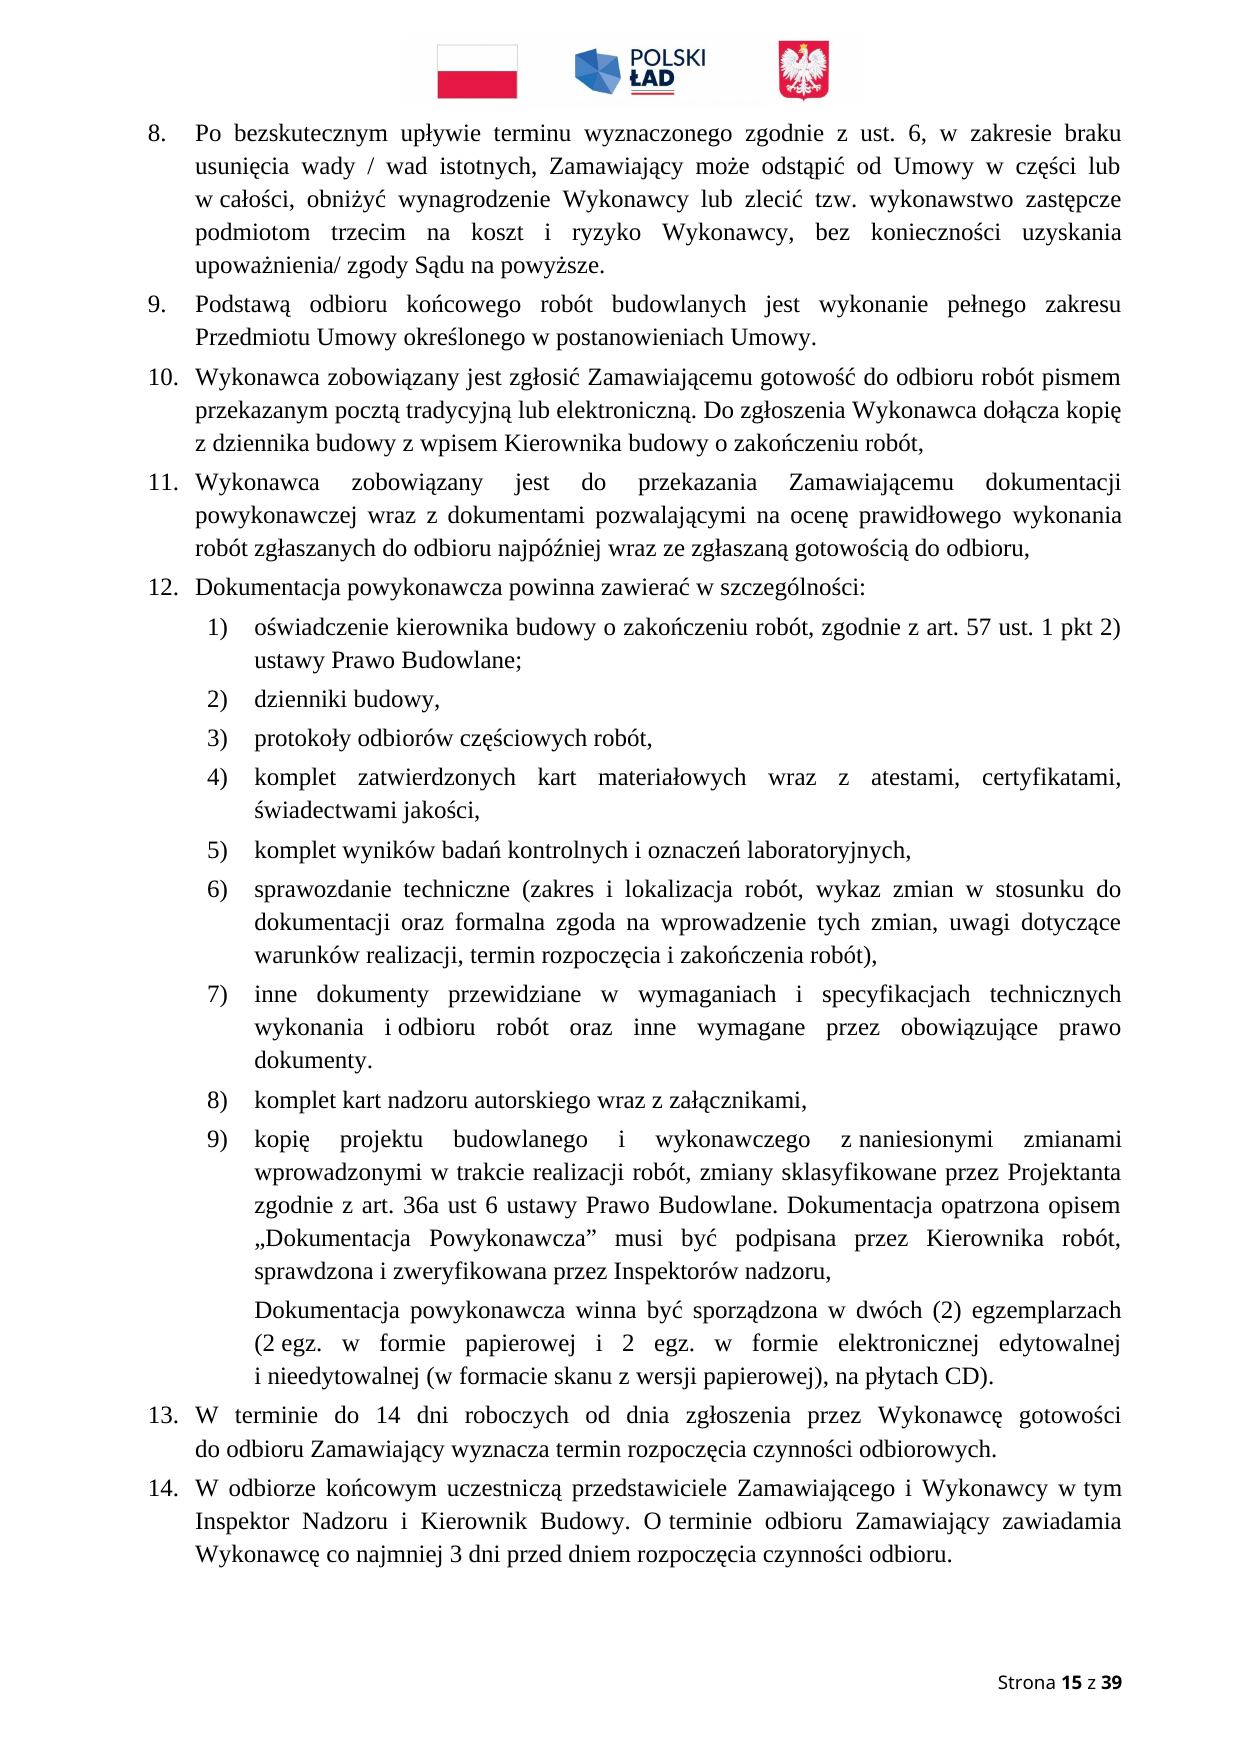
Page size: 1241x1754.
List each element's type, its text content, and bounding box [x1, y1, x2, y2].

list protokoły odbiorów częściowych robót, [207, 723, 1122, 752]
list komplet kart nadzoru autorskiego wraz z załącznikami, [207, 1085, 1122, 1113]
list Dokumentacja powykonawcza powinna zawierać w szczególności: [148, 572, 1122, 601]
list sprawozdanie techniczne (zakres i lokalizacja robót, wykaz zmian w stosunku do dokumentacji oraz formalna zgoda na wprowadzenie tych zmian, uwagi dotyczące warunków realizacji, termin rozpoczęcia i zakończenia robót), [207, 874, 1122, 969]
list Po bezskutecznym upływie terminu wyznaczonego zgodnie z ust. 6, w zakresie braku usunięcia wady / wad istotnych, Zamawiający może odstąpić od Umowy w części lub w całości, obniżyć wynagrodzenie Wykonawcy lub zlecić tzw. wykonawstwo zastępcze podmiotom trzecim na koszt i ryzyko Wykonawcy, bez konieczności uzyskania upoważnienia/ zgody Sądu na powyższe. [148, 118, 1122, 279]
picture [403, 33, 863, 109]
list kopię projektu budowlanego i wykonawczego z naniesionymi zmianami wprowadzonymi w trakcie realizacji robót, zmiany sklasyfikowane przez Projektanta zgodnie z art. 36a ust 6 ustawy Prawo Budowlane. Dokumentacja opatrzona opisem „Dokumentacja Powykonawcza” musi być podpisana przez Kierownika robót, sprawdzona i zweryfikowana przez Inspektorów nadzoru, [207, 1124, 1122, 1285]
list komplet wyników badań kontrolnych i oznaczeń laboratoryjnych, [207, 835, 1122, 863]
list dzienniki budowy, [207, 684, 1122, 713]
list W odbiorze końcowym uczestniczą przedstawiciele Zamawiającego i Wykonawcy w tym Inspektor Nadzoru i Kierownik Budowy. O terminie odbioru Zamawiający zawiadamia Wykonawcę co najmniej 3 dni przed dniem rozpoczęcia czynności odbioru. [148, 1473, 1122, 1568]
list komplet zatwierdzonych kart materiałowych wraz z atestami, certyfikatami, świadectwami jakości, [207, 762, 1122, 824]
list inne dokumenty przewidziane w wymaganiach i specyfikacjach technicznych wykonania i odbioru robót oraz inne wymagane przez obowiązujące prawo dokumenty. [207, 979, 1122, 1074]
text Dokumentacja powykonawcza winna być sporządzona w dwóch (2) egzemplarzach (2 egz. w formie papierowej i 2 egz. w formie elektronicznej edytowalnej i nieedytowalnej (w formacie skanu z wersji papierowej), na płytach CD). [254, 1295, 1122, 1390]
list Wykonawca zobowiązany jest do przekazania Zamawiającemu dokumentacji powykonawczej wraz z dokumentami pozwalającymi na ocenę prawidłowego wykonania robót zgłaszanych do odbioru najpóźniej wraz ze zgłaszaną gotowością do odbioru, [148, 467, 1122, 562]
list oświadczenie kierownika budowy o zakończeniu robót, zgodnie z art. 57 ust. 1 pkt 2) ustawy Prawo Budowlane; [207, 612, 1122, 673]
list Podstawą odbioru końcowego robót budowlanych jest wykonanie pełnego zakresu Przedmiotu Umowy określonego w postanowieniach Umowy. [148, 289, 1122, 351]
list W terminie do 14 dni roboczych od dnia zgłoszenia przez Wykonawcę gotowości do odbioru Zamawiający wyznacza termin rozpoczęcia czynności odbiorowych. [148, 1401, 1122, 1462]
list Wykonawca zobowiązany jest zgłosić Zamawiającemu gotowość do odbioru robót pismem przekazanym pocztą tradycyjną lub elektroniczną. Do zgłoszenia Wykonawca dołącza kopię z dziennika budowy z wpisem Kierownika budowy o zakończeniu robót, [148, 362, 1122, 457]
